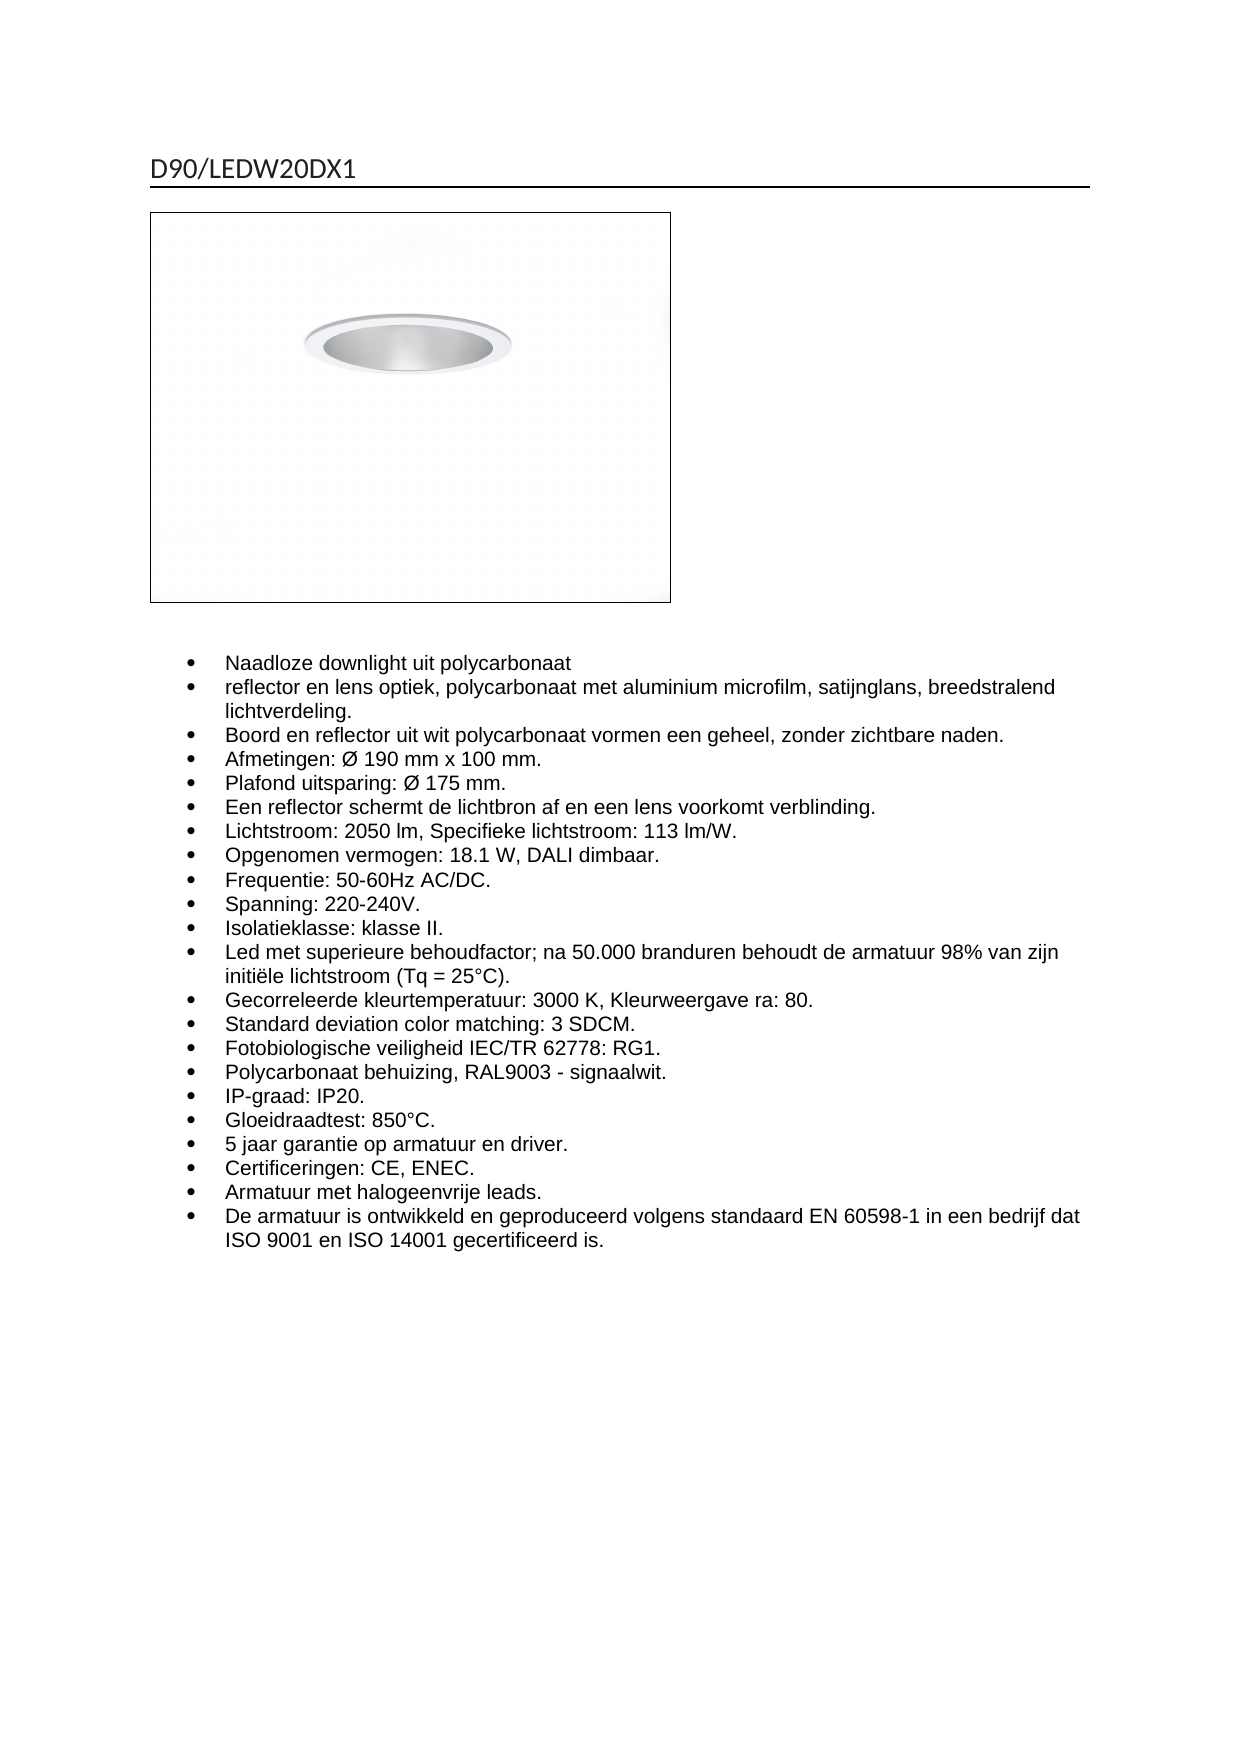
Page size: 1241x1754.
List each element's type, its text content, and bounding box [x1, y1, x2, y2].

list De armatuur is ontwikkeld en geproduceerd volgens standaard EN 60598-1 in een bedrijf dat ISO 9001 en ISO 14001 gecertificeerd is. [187, 1204, 1090, 1252]
list reflector en lens optiek, polycarbonaat met aluminium microfilm, satijnglans, breedstralend lichtverdeling. [187, 675, 1090, 723]
list IP-graad: IP20. [187, 1084, 1090, 1108]
list Gloeidraadtest: 850°C. [187, 1108, 1090, 1132]
text D90/LEDW20DX1 [150, 150, 1090, 186]
list Opgenomen vermogen: 18.1 W, DALI dimbaar. [187, 843, 1090, 867]
list Fotobiologische veiligheid IEC/TR 62778: RG1. [187, 1036, 1090, 1060]
list Led met superieure behoudfactor; na 50.000 branduren behoudt de armatuur 98% van zijn initiële lichtstroom (Tq = 25°C). [187, 939, 1090, 988]
list Certificeringen: CE, ENEC. [187, 1156, 1090, 1180]
list Naadloze downlight uit polycarbonaat [187, 651, 1090, 675]
list Polycarbonaat behuizing, RAL9003 - signaalwit. [187, 1060, 1090, 1084]
list 5 jaar garantie op armatuur en driver. [187, 1132, 1090, 1156]
list Armatuur met halogeenvrije leads. [187, 1180, 1090, 1204]
list Isolatieklasse: klasse II. [187, 916, 1090, 939]
list Plafond uitsparing: Ø 175 mm. [187, 771, 1090, 795]
list Standard deviation color matching: 3 SDCM. [187, 1012, 1090, 1036]
list Frequentie: 50-60Hz AC/DC. [187, 867, 1090, 891]
list Gecorreleerde kleurtemperatuur: 3000 K, Kleurweergave ra: 80. [187, 988, 1090, 1012]
list Boord en reflector uit wit polycarbonaat vormen een geheel, zonder zichtbare naden. [187, 723, 1090, 747]
list Afmetingen: Ø 190 mm x 100 mm. [187, 747, 1090, 771]
picture [151, 213, 670, 602]
list Een reflector schermt de lichtbron af en een lens voorkomt verblinding. [187, 795, 1090, 819]
list Lichtstroom: 2050 lm, Specifieke lichtstroom: 113 lm/W. [187, 819, 1090, 843]
list Spanning: 220-240V. [187, 891, 1090, 916]
